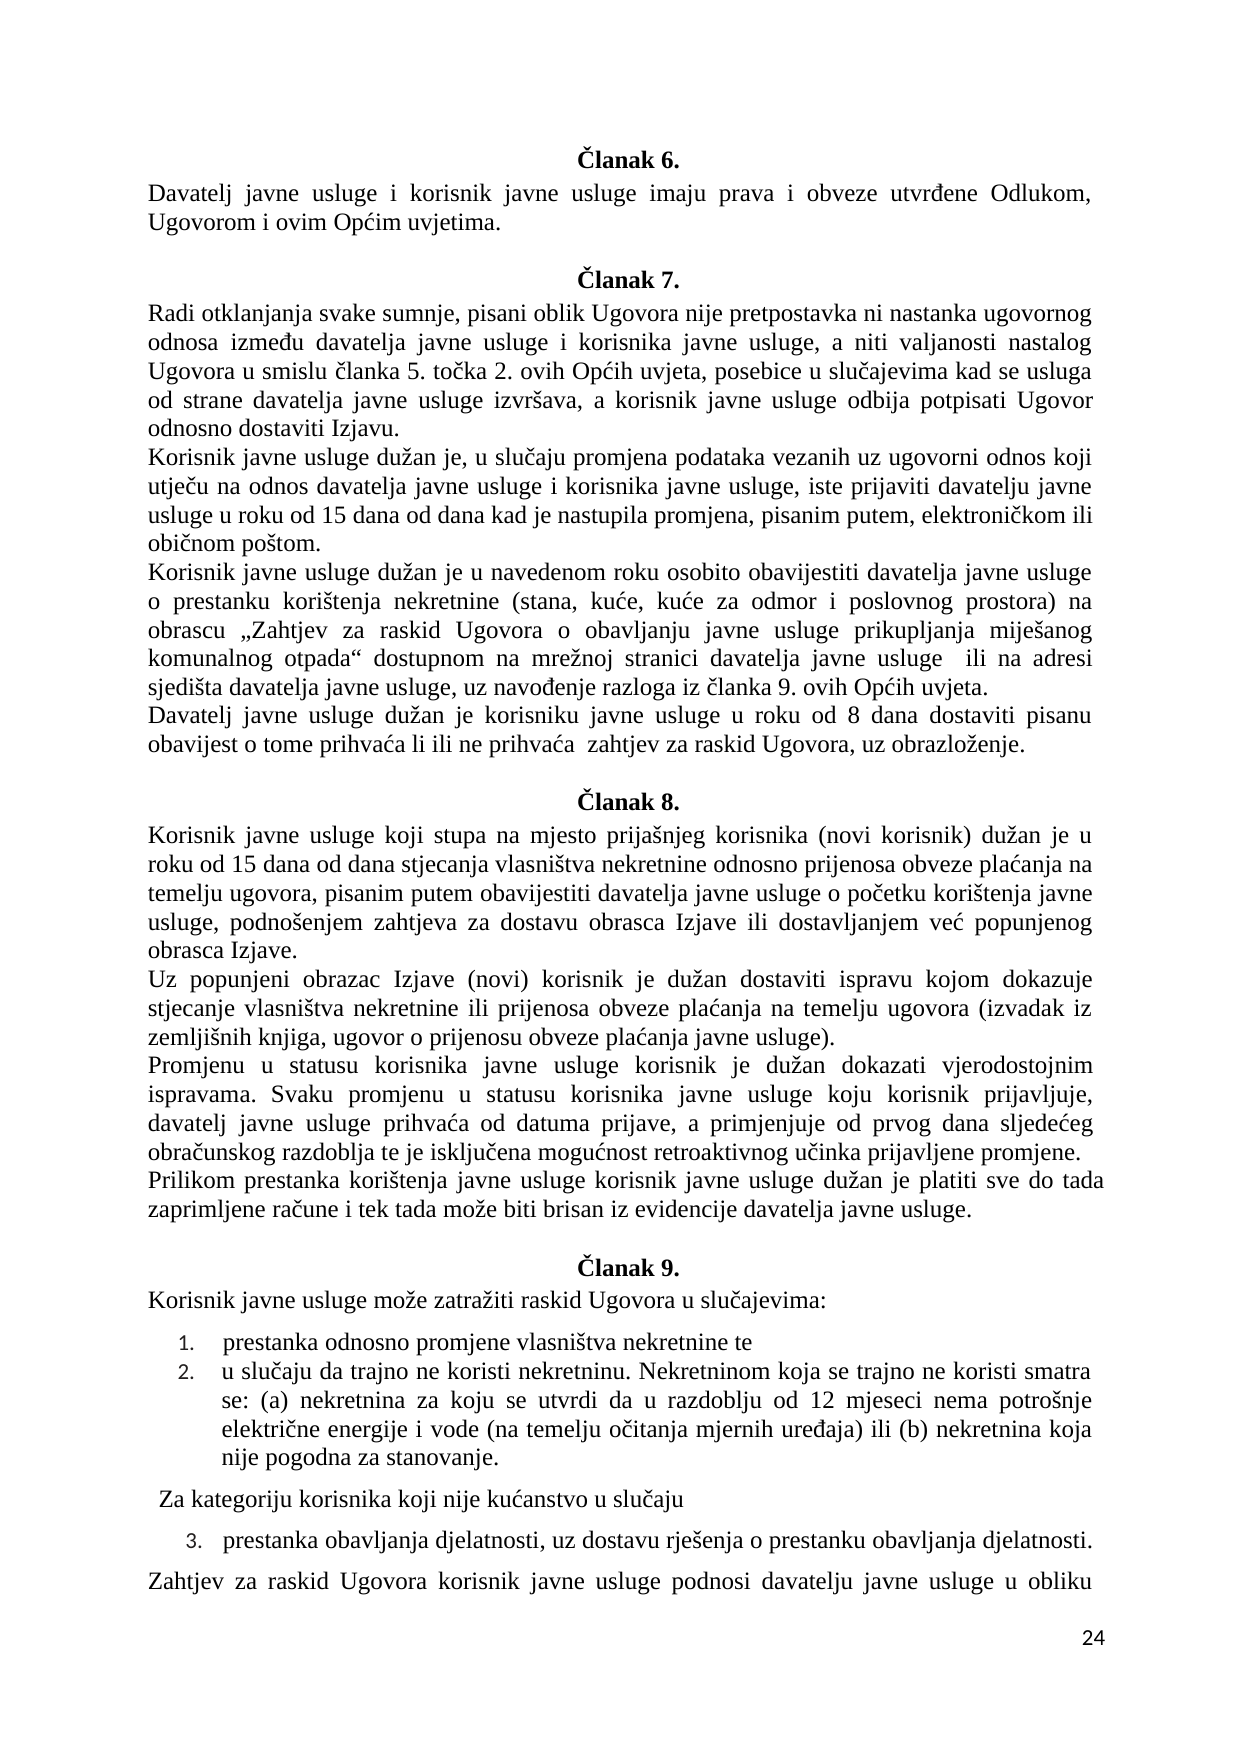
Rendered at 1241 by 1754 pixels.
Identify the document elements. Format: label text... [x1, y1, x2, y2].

text Korisnik javne usluge dužan je, u slučaju promjena podataka vezanih uz ugovorni odnos koji utječu na odnos davatelja javne usluge i korisnika javne usluge, iste prijaviti davatelju javne usluge u roku od 15 dana od dana kad je nastupila promjena, pisanim putem, elektroničkom ili običnom poštom. [148, 442, 1093, 557]
text Davatelj javne usluge dužan je korisniku javne usluge u roku od 8 dana dostaviti pisanu obavijest o tome prihvaća li ili ne prihvaća zahtjev za raskid Ugovora, uz obrazloženje. [148, 701, 1093, 758]
text Korisnik javne usluge može zatražiti raskid Ugovora u slučajevima: [148, 1285, 1105, 1314]
text Korisnik javne usluge koji stupa na mjesto prijašnjeg korisnika (novi korisnik) dužan je u roku od 15 dana od dana stjecanja vlasništva nekretnine odnosno prijenosa obveze plaćanja na temelju ugovora, pisanim putem obavijestiti davatelja javne usluge o početku korištenja javne usluge, podnošenjem zahtjeva za dostavu obrasca Izjave ili dostavljanjem već popunjenog obrasca Izjave. [148, 820, 1093, 964]
text Radi otklanjanja svake sumnje, pisani oblik Ugovora nije pretpostavka ni nastanka ugovornog odnosa između davatelja javne usluge i korisnika javne usluge, a niti valjanosti nastalog Ugovora u smislu članka 5. točka 2. ovih Općih uvjeta, posebice u slučajevima kad se usluga od strane davatelja javne usluge izvršava, a korisnik javne usluge odbija potpisati Ugovor odnosno dostaviti Izjavu. [148, 298, 1093, 442]
subtitle Članak 6. [577, 146, 1105, 174]
subtitle Članak 7. [577, 265, 1105, 294]
text Prilikom prestanka korištenja javne usluge korisnik javne usluge dužan je platiti sve do tada zaprimljene račune i tek tada može biti brisan iz evidencije davatelja javne usluge. [148, 1166, 1105, 1223]
subtitle Članak 8. [577, 787, 1105, 816]
text Uz popunjeni obrazac Izjave (novi) korisnik je dužan dostaviti ispravu kojom dokazuje stjecanje vlasništva nekretnine ili prijenosa obveze plaćanja na temelju ugovora (izvadak iz zemljišnih knjiga, ugovor o prijenosu obveze plaćanja javne usluge). [148, 964, 1093, 1050]
text Davatelj javne usluge i korisnik javne usluge imaju prava i obveze utvrđene Odlukom, Ugovorom i ovim Općim uvjetima. [148, 178, 1093, 236]
subtitle Članak 9. [577, 1253, 1105, 1281]
list prestanka odnosno promjene vlasništva nekretnine te [177, 1327, 1105, 1356]
text Promjenu u statusu korisnika javne usluge korisnik je dužan dokazati vjerodostojnim ispravama. Svaku promjenu u statusu korisnika javne usluge koju korisnik prijavljuje, davatelj javne usluge prihvaća od datuma prijave, a primjenjuje od prvog dana sljedećeg obračunskog razdoblja te je isključena mogućnost retroaktivnog učinka prijavljene promjene. [148, 1050, 1093, 1165]
text Za kategoriju korisnika koji nije kućanstvo u slučaju [158, 1484, 1105, 1512]
text Korisnik javne usluge dužan je u navedenom roku osobito obavijestiti davatelja javne usluge o prestanku korištenja nekretnine (stana, kuće, kuće za odmor i poslovnog prostora) na obrascu „Zahtjev za raskid Ugovora o obavljanju javne usluge prikupljanja miješanog komunalnog otpada“ dostupnom na mrežnoj stranici davatelja javne usluge ili na adresi sjedišta davatelja javne usluge, uz navođenje razloga iz članka 9. ovih Općih uvjeta. [148, 557, 1093, 701]
list u slučaju da trajno ne koristi nekretninu. Nekretninom koja se trajno ne koristi smatra se: (a) nekretnina za koju se utvrdi da u razdoblju od 12 mjeseci nema potrošnje električne energije i vode (na temelju očitanja mjernih uređaja) ili (b) nekretnina koja nije pogodna za stanovanje. [177, 1356, 1093, 1471]
list prestanka obavljanja djelatnosti, uz dostavu rješenja o prestanku obavljanja djelatnosti. [185, 1525, 1105, 1554]
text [148, 1566, 1093, 1595]
